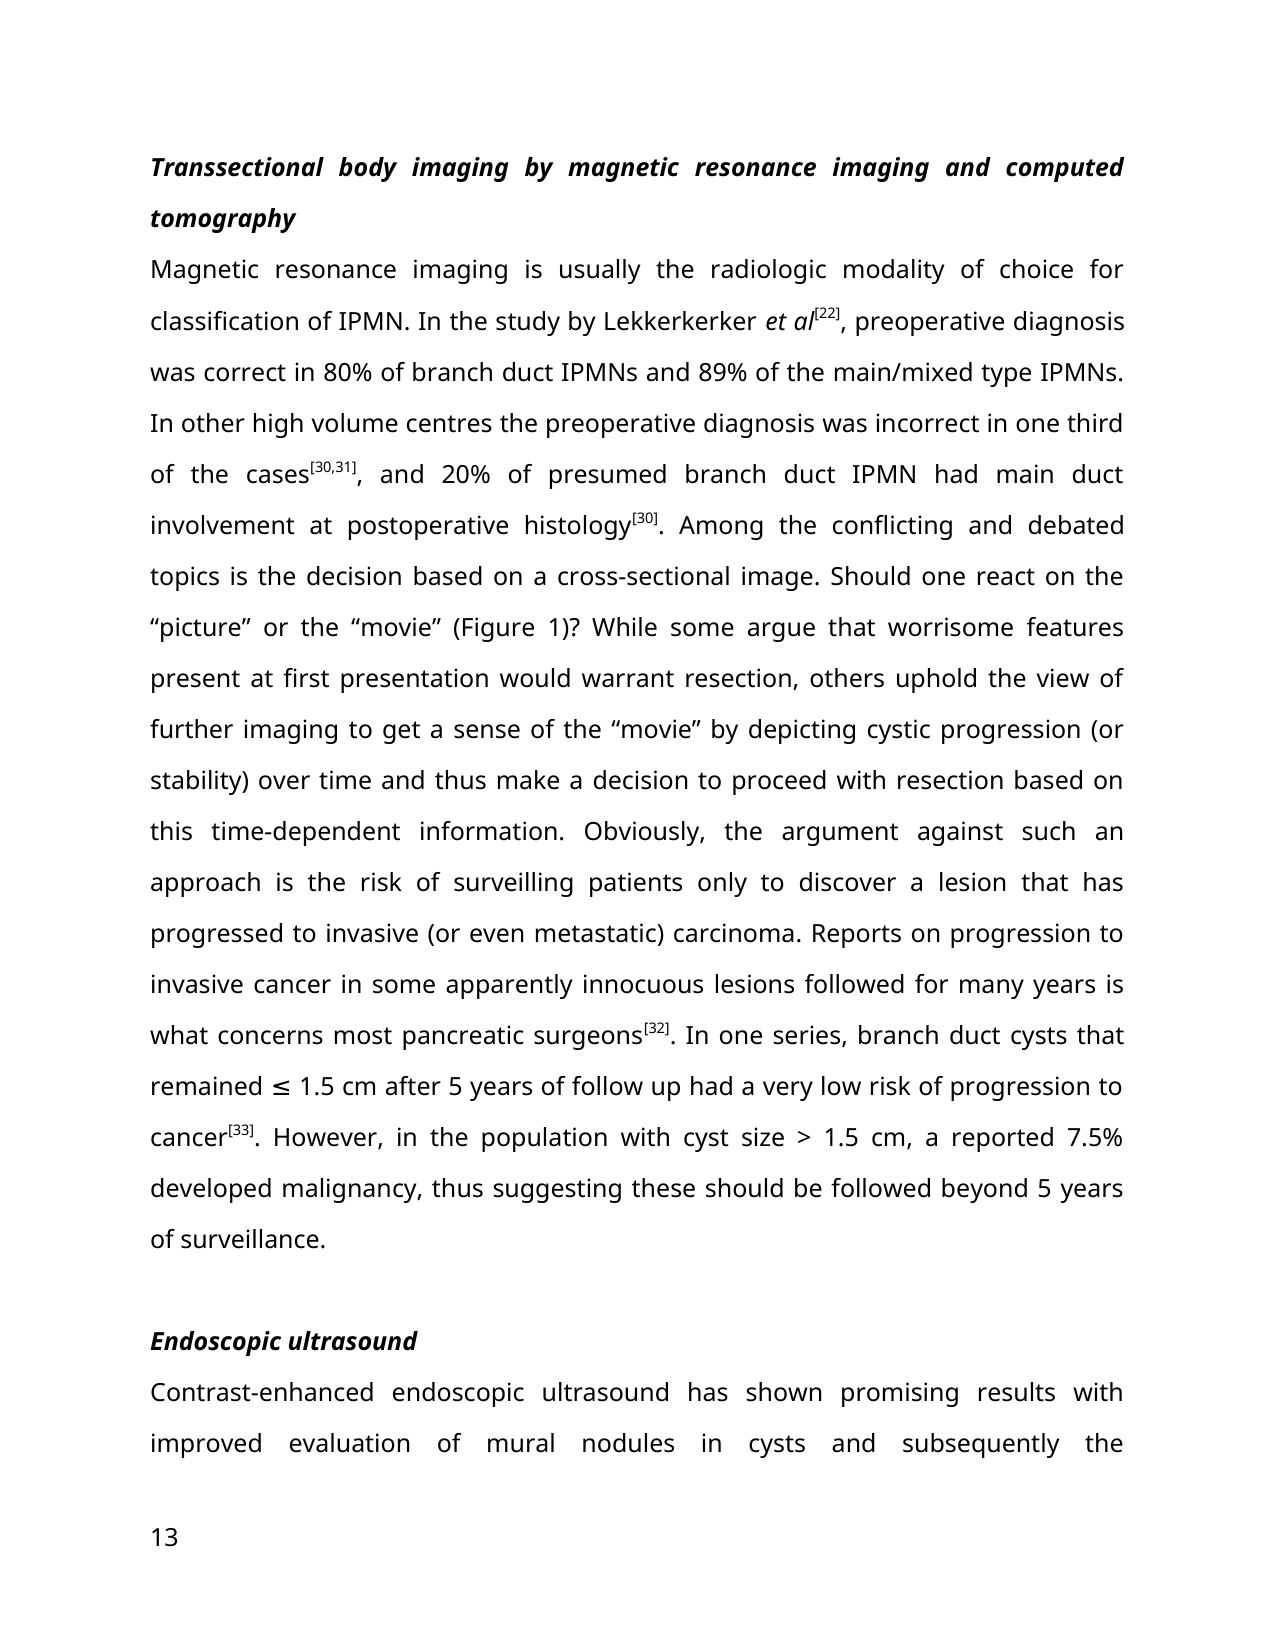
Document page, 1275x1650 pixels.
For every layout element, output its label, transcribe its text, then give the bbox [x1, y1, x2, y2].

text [150, 1375, 1125, 1460]
text Transsectional body imaging by magnetic resonance imaging and computed tomography [150, 150, 1125, 235]
text Magnetic resonance imaging is usually the radiologic modality of choice for classification of IPMN. In the study by Lekkerkerker et al[22], preoperative diagnosis was correct in 80% of branch duct IPMNs and 89% of the main/mixed type IPMNs. In other high volume centres the preoperative diagnosis was incorrect in one third of the cases[30,31], and 20% of presumed branch duct IPMN had main duct involvement at postoperative histology[30]. Among the conflicting and debated topics is the decision based on a cross-sectional image. Should one react on the “picture” or the “movie” (Figure 1)? While some argue that worrisome features present at first presentation would warrant resection, others uphold the view of further imaging to get a sense of the “movie” by depicting cystic progression (or stability) over time and thus make a decision to proceed with resection based on this time-dependent information. Obviously, the argument against such an approach is the risk of surveilling patients only to discover a lesion that has progressed to invasive (or even metastatic) carcinoma. Reports on progression to invasive cancer in some apparently innocuous lesions followed for many years is what concerns most pancreatic surgeons[32]. In one series, branch duct cysts that remained ≤ 1.5 cm after 5 years of follow up had a very low risk of progression to cancer[33]. However, in the population with cyst size > 1.5 cm, a reported 7.5% developed malignancy, thus suggesting these should be followed beyond 5 years of surveillance. [150, 252, 1125, 1256]
text Endoscopic ultrasound [150, 1324, 1125, 1358]
